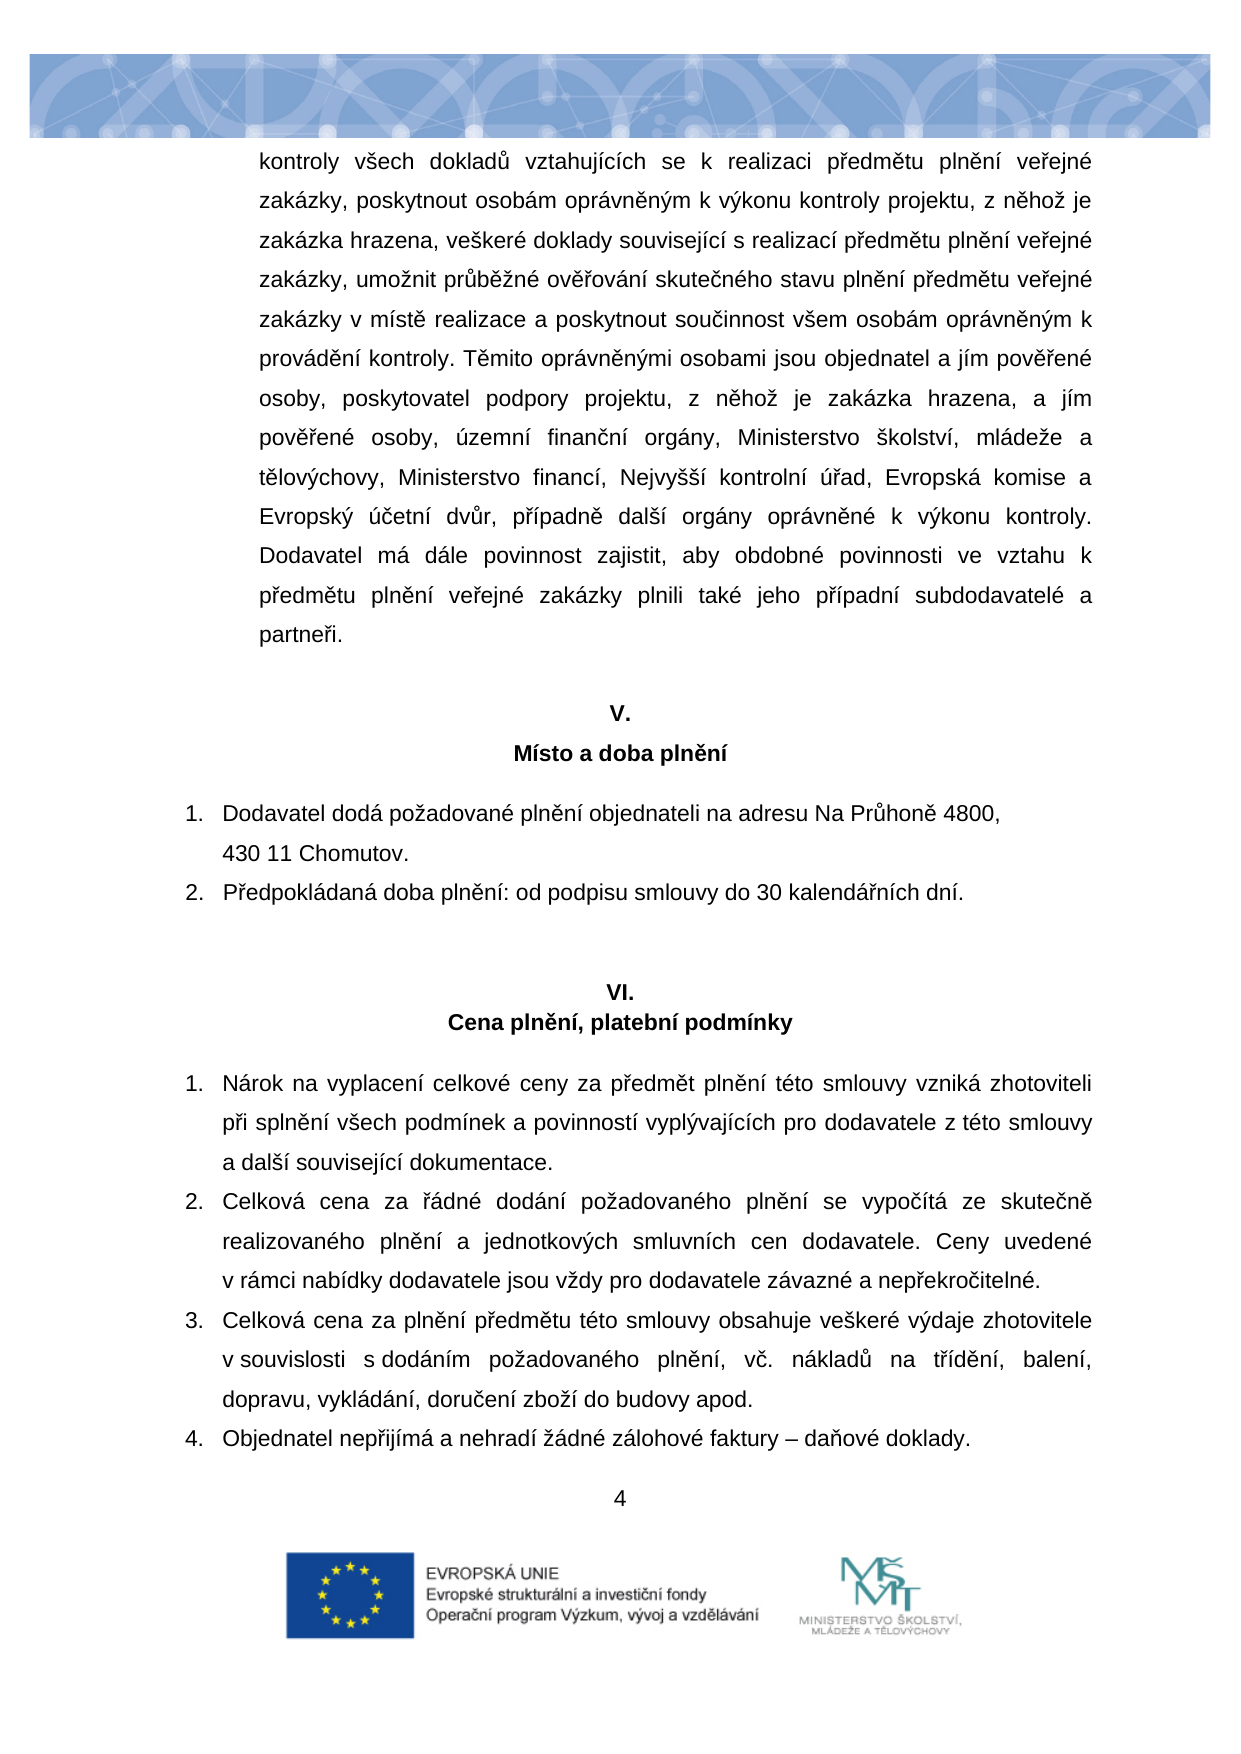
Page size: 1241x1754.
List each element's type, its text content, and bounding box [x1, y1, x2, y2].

list Celková cena za řádné dodání požadovaného plnění se vypočítá ze skutečně realizovaného plnění a jednotkových smluvních cen dodavatele. Ceny uvedené v rámci nabídky dodavatele jsou vždy pro dodavatele závazné a nepřekročitelné. [185, 1188, 1093, 1293]
picture [242, 1511, 999, 1681]
list Nárok na vyplacení celkové ceny za předmět plnění této smlouvy vzniká zhotoviteli při splnění všech podmínek a povinností vyplývajících pro dodavatele z této smlouvy a další související dokumentace. [185, 1070, 1093, 1175]
picture [29, 54, 1211, 138]
text V. [148, 700, 1093, 727]
list Dodavatel dodá požadované plnění objednateli na adresu Na Průhoně 4800, [185, 800, 1093, 827]
list Celková cena za plnění předmětu této smlouvy obsahuje veškeré výdaje zhotovitele v souvislosti s dodáním požadovaného plnění, vč. nákladů na třídění, balení, dopravu, vykládání, doručení zboží do budovy apod. [185, 1307, 1093, 1412]
list Objednatel nepřijímá a nehradí žádné zálohové faktury – daňové doklady. [185, 1425, 1093, 1451]
text VI. [148, 979, 1093, 1005]
text 430 11 Chomutov. [222, 840, 1093, 866]
text Cena plnění, platební podmínky [148, 1009, 1093, 1036]
list Předpokládaná doba plnění: od podpisu smlouvy do 30 kalendářních dní. [185, 879, 1093, 906]
text Místo a doba plnění [148, 740, 1093, 766]
